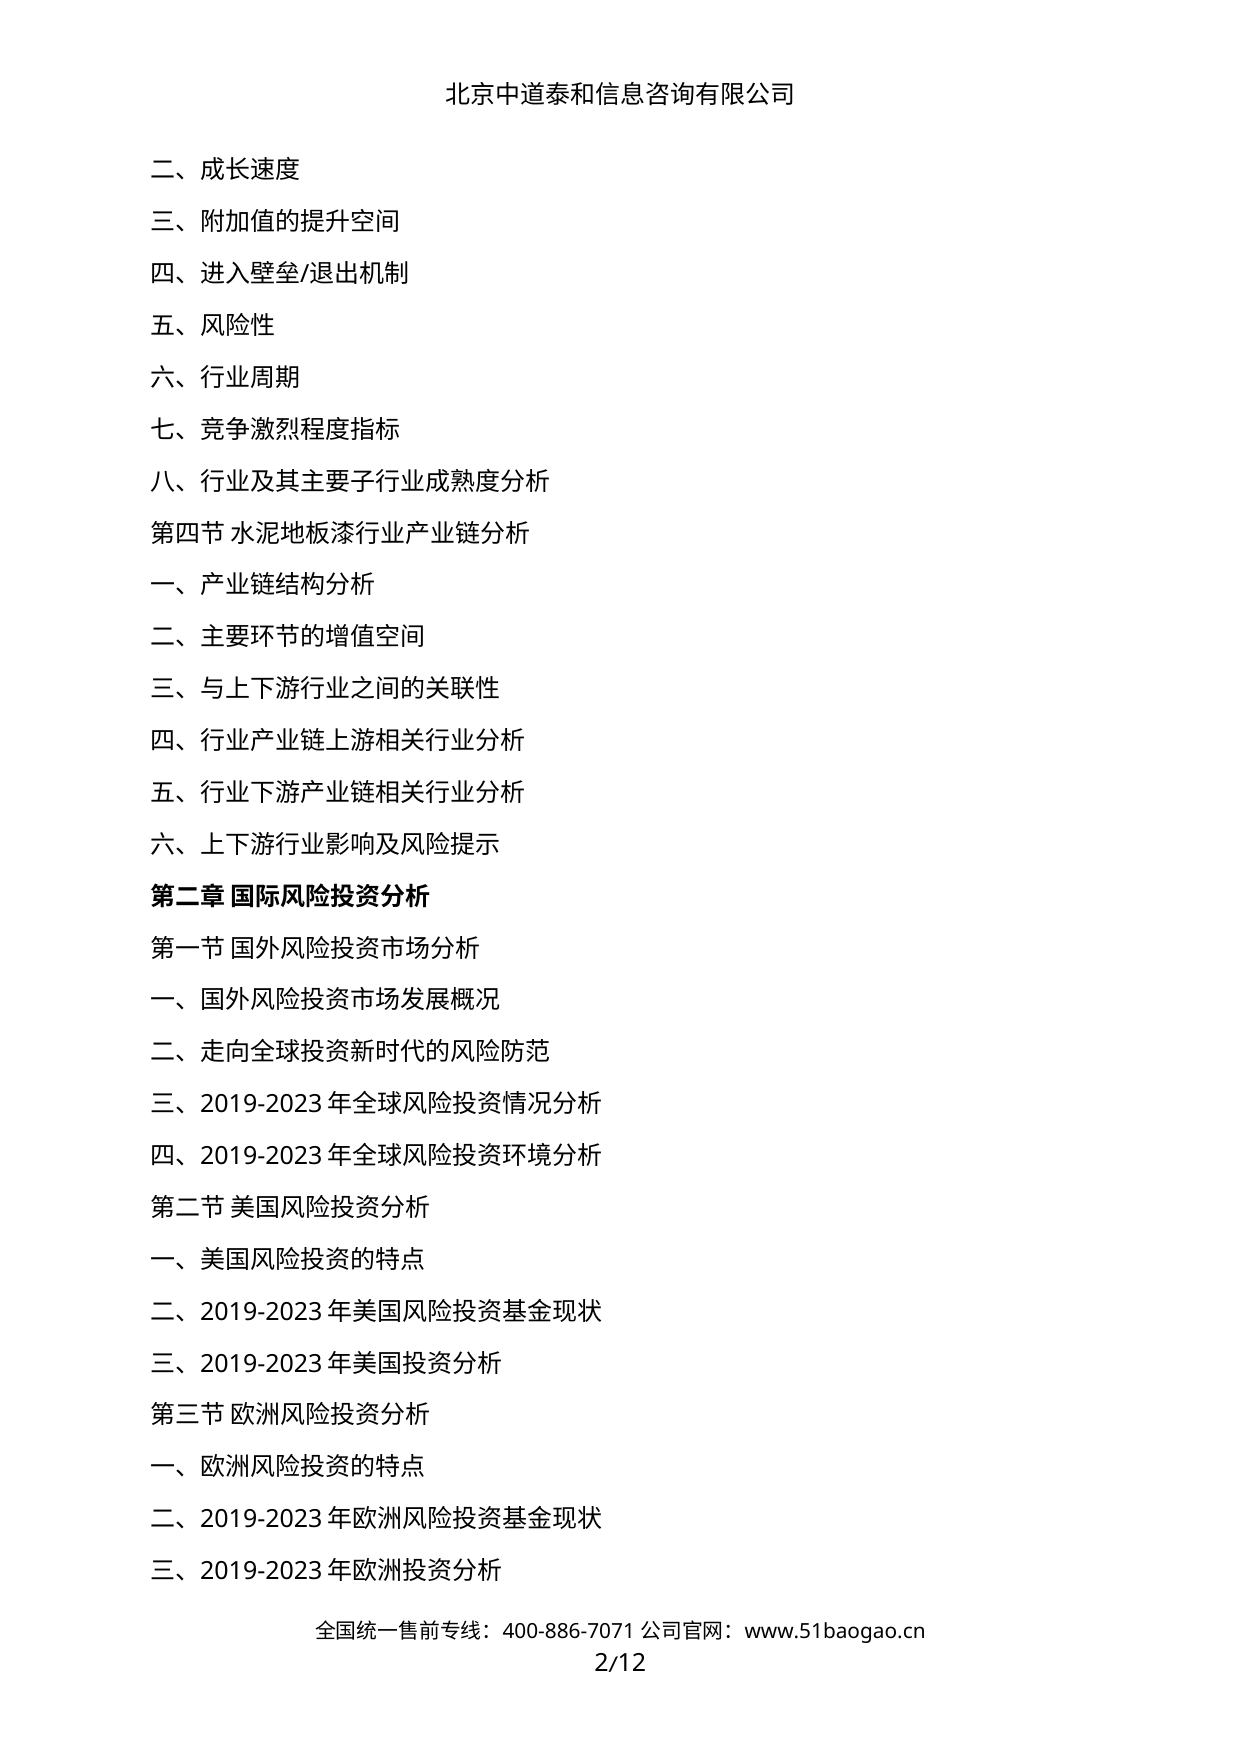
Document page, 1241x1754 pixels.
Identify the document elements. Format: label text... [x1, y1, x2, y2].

text 一、欧洲风险投资的特点 [150, 1447, 1090, 1483]
text 二、2019-2023年美国风险投资基金现状 [150, 1291, 1090, 1327]
text 第二章 国际风险投资分析 [150, 876, 1090, 912]
text 三、附加值的提升空间 [150, 202, 1090, 238]
text 五、风险性 [150, 306, 1090, 342]
text 三、2019-2023年美国投资分析 [150, 1343, 1090, 1379]
text 六、行业周期 [150, 357, 1090, 394]
text 二、成长速度 [150, 150, 1090, 186]
text 三、2019-2023年欧洲投资分析 [150, 1551, 1090, 1587]
text 八、行业及其主要子行业成熟度分析 [150, 461, 1090, 497]
text 五、行业下游产业链相关行业分析 [150, 772, 1090, 809]
text 二、2019-2023年欧洲风险投资基金现状 [150, 1499, 1090, 1535]
text 七、竞争激烈程度指标 [150, 409, 1090, 446]
text 一、产业链结构分析 [150, 565, 1090, 601]
text 六、上下游行业影响及风险提示 [150, 824, 1090, 861]
text 四、行业产业链上游相关行业分析 [150, 721, 1090, 757]
text 第二节 美国风险投资分析 [150, 1187, 1090, 1224]
text 三、与上下游行业之间的关联性 [150, 669, 1090, 705]
text 三、2019-2023年全球风险投资情况分析 [150, 1084, 1090, 1120]
text 二、走向全球投资新时代的风险防范 [150, 1032, 1090, 1068]
text 一、国外风险投资市场发展概况 [150, 980, 1090, 1016]
text 第一节 国外风险投资市场分析 [150, 928, 1090, 964]
text 一、美国风险投资的特点 [150, 1239, 1090, 1276]
text 第三节 欧洲风险投资分析 [150, 1395, 1090, 1431]
text 二、主要环节的增值空间 [150, 617, 1090, 653]
text 四、进入壁垒/退出机制 [150, 254, 1090, 290]
text 四、2019-2023年全球风险投资环境分析 [150, 1136, 1090, 1172]
text 第四节 水泥地板漆行业产业链分析 [150, 513, 1090, 549]
